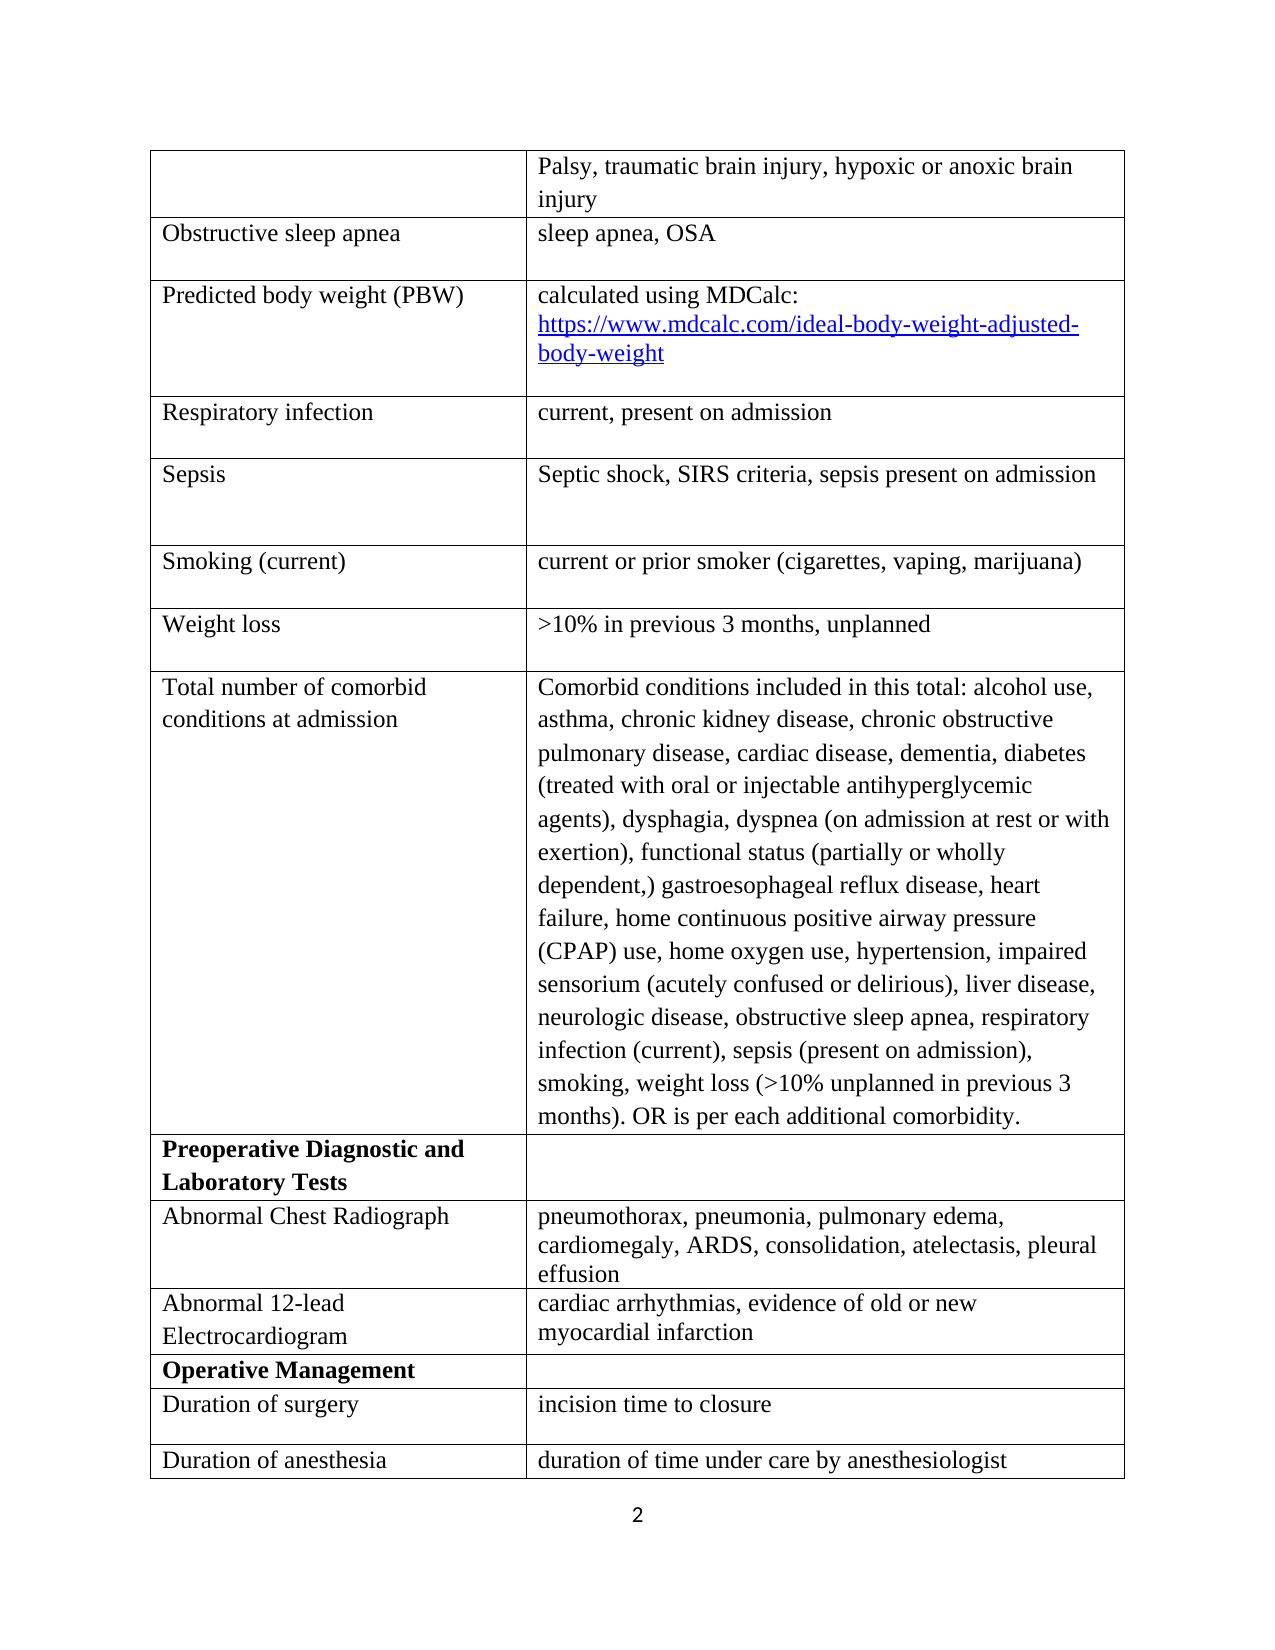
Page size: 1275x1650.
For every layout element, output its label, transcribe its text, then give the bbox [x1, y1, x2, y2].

table_cell pneumothorax, pneumonia, pulmonary edema, cardiomegaly, ARDS, consolidation, atelectasis, pleural effusion [527, 1201, 1124, 1287]
table_cell Preoperative Diagnostic and Laboratory Tests [151, 1135, 526, 1200]
table_cell calculated using MDCalc: https://www.mdcalc.com/ideal-body-weight-adjusted-body-weight [527, 281, 1124, 396]
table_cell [151, 151, 526, 217]
table_cell >10% in previous 3 months, unplanned [527, 609, 1124, 671]
table_cell Predicted body weight (PBW) [151, 281, 526, 396]
table_cell Sepsis [151, 459, 526, 545]
table_cell Smoking (current) [151, 546, 526, 608]
table_cell current, present on admission [527, 397, 1124, 458]
table_cell Abnormal 12-lead Electrocardiogram [151, 1289, 526, 1354]
table_cell Comorbid conditions included in this total: alcohol use, asthma, chronic kidney disease, chronic obstructive pulmonary disease, cardiac disease, dementia, diabetes (treated with oral or injectable antihyperglycemic agents), dysphagia, dyspnea (on admission at rest or with exertion), functional status (partially or wholly dependent,) gastroesophageal reflux disease, heart failure, home continuous positive airway pressure (CPAP) use, home oxygen use, hypertension, impaired sensorium (acutely confused or delirious), liver disease, neurologic disease, obstructive sleep apnea, respiratory infection (current), sepsis (present on admission), smoking, weight loss (>10% unplanned in previous 3 months). OR is per each additional comorbidity. [527, 672, 1124, 1133]
table_cell current or prior smoker (cigarettes, vaping, marijuana) [527, 546, 1124, 608]
table_cell sleep apnea, OSA [527, 218, 1124, 279]
table_cell Duration of surgery [151, 1389, 526, 1444]
table_cell Obstructive sleep apnea [151, 218, 526, 279]
table_cell Respiratory infection [151, 397, 526, 458]
table_cell incision time to closure [527, 1389, 1124, 1444]
table_cell [527, 1135, 1124, 1200]
table_cell Operative Management [151, 1355, 526, 1388]
table_cell Total number of comorbid conditions at admission [151, 672, 526, 1133]
table_cell Weight loss [151, 609, 526, 671]
table_cell cardiac arrhythmias, evidence of old or new myocardial infarction [527, 1289, 1124, 1354]
table_cell [527, 1355, 1124, 1388]
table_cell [527, 151, 1124, 217]
table_cell duration of time under care by anesthesiologist [527, 1445, 1124, 1477]
table_cell Septic shock, SIRS criteria, sepsis present on admission [527, 459, 1124, 545]
table_cell Duration of anesthesia [151, 1445, 526, 1477]
table_cell Abnormal Chest Radiograph [151, 1201, 526, 1287]
